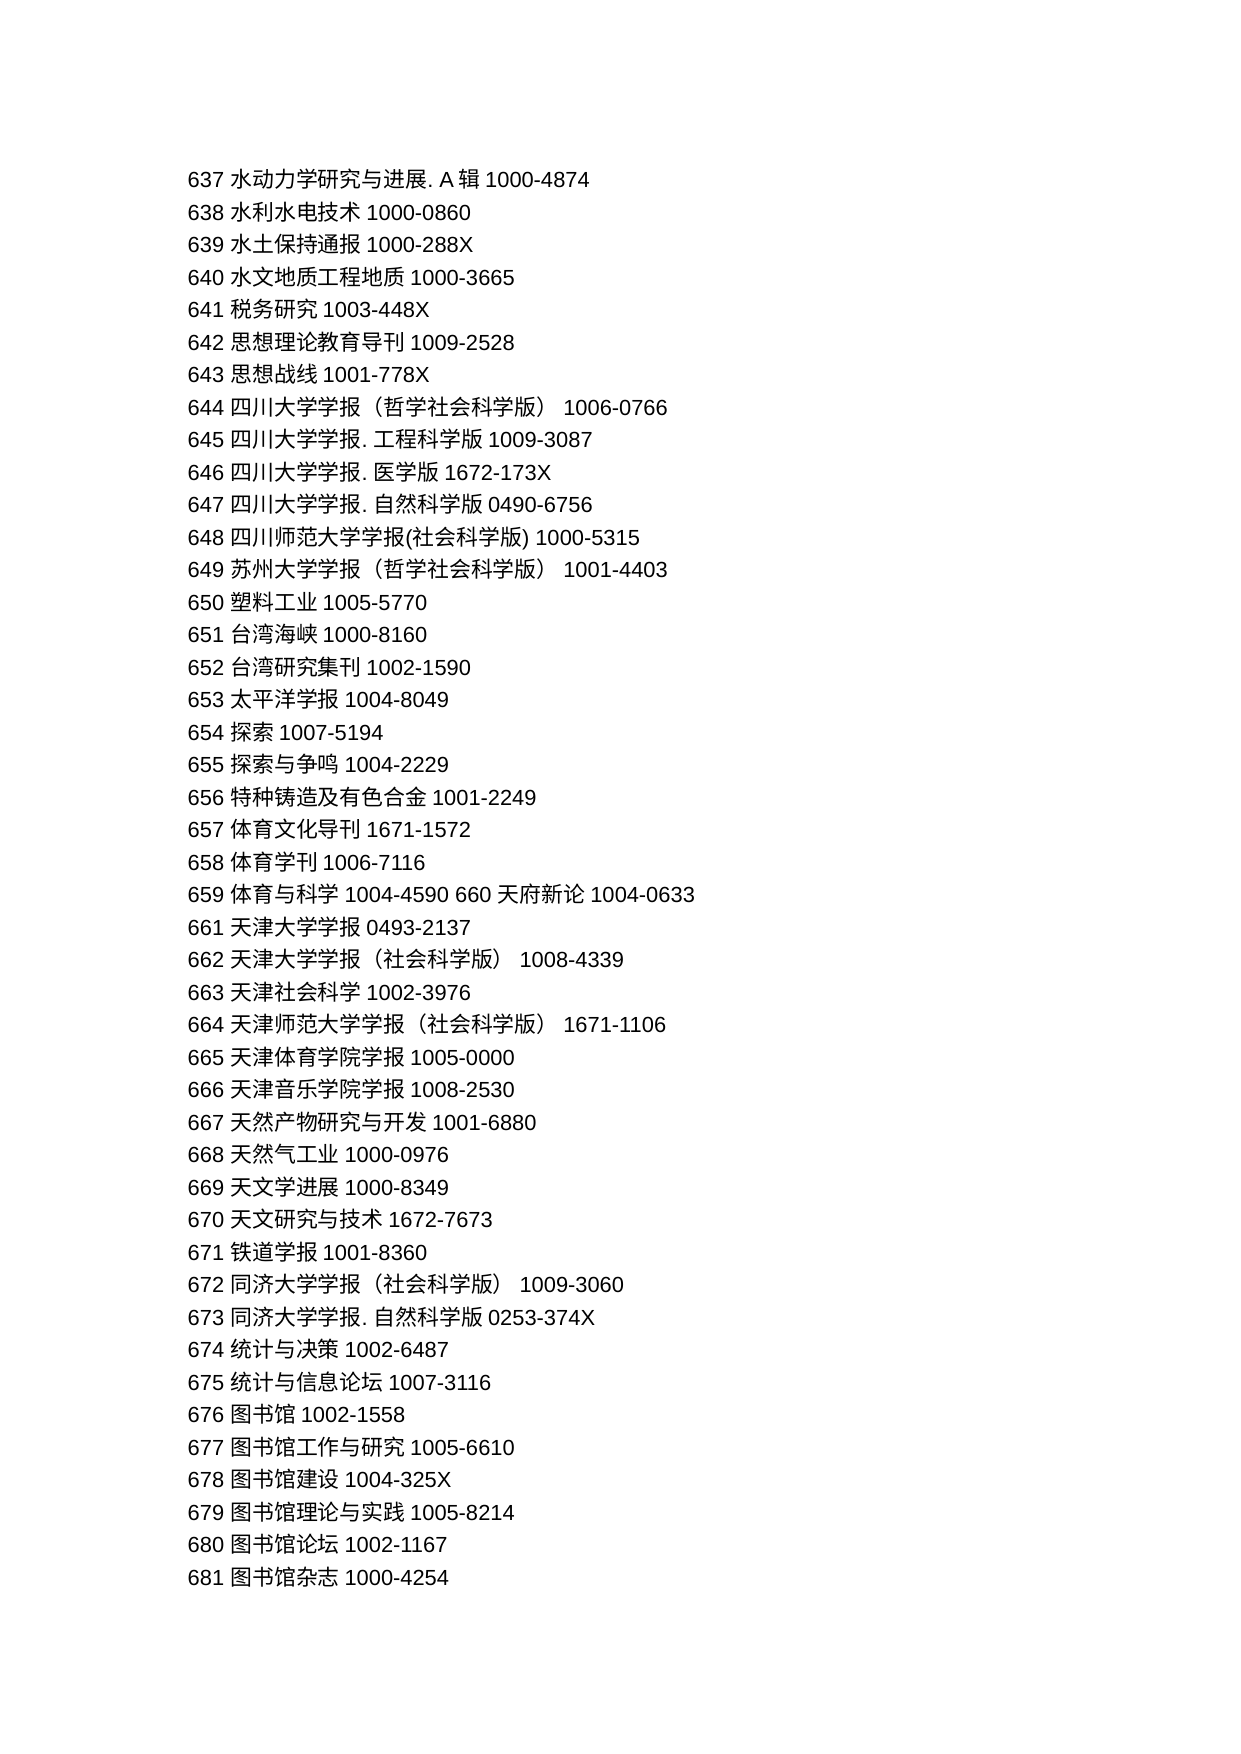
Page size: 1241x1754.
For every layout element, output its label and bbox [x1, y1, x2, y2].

text [187, 162, 1053, 1592]
